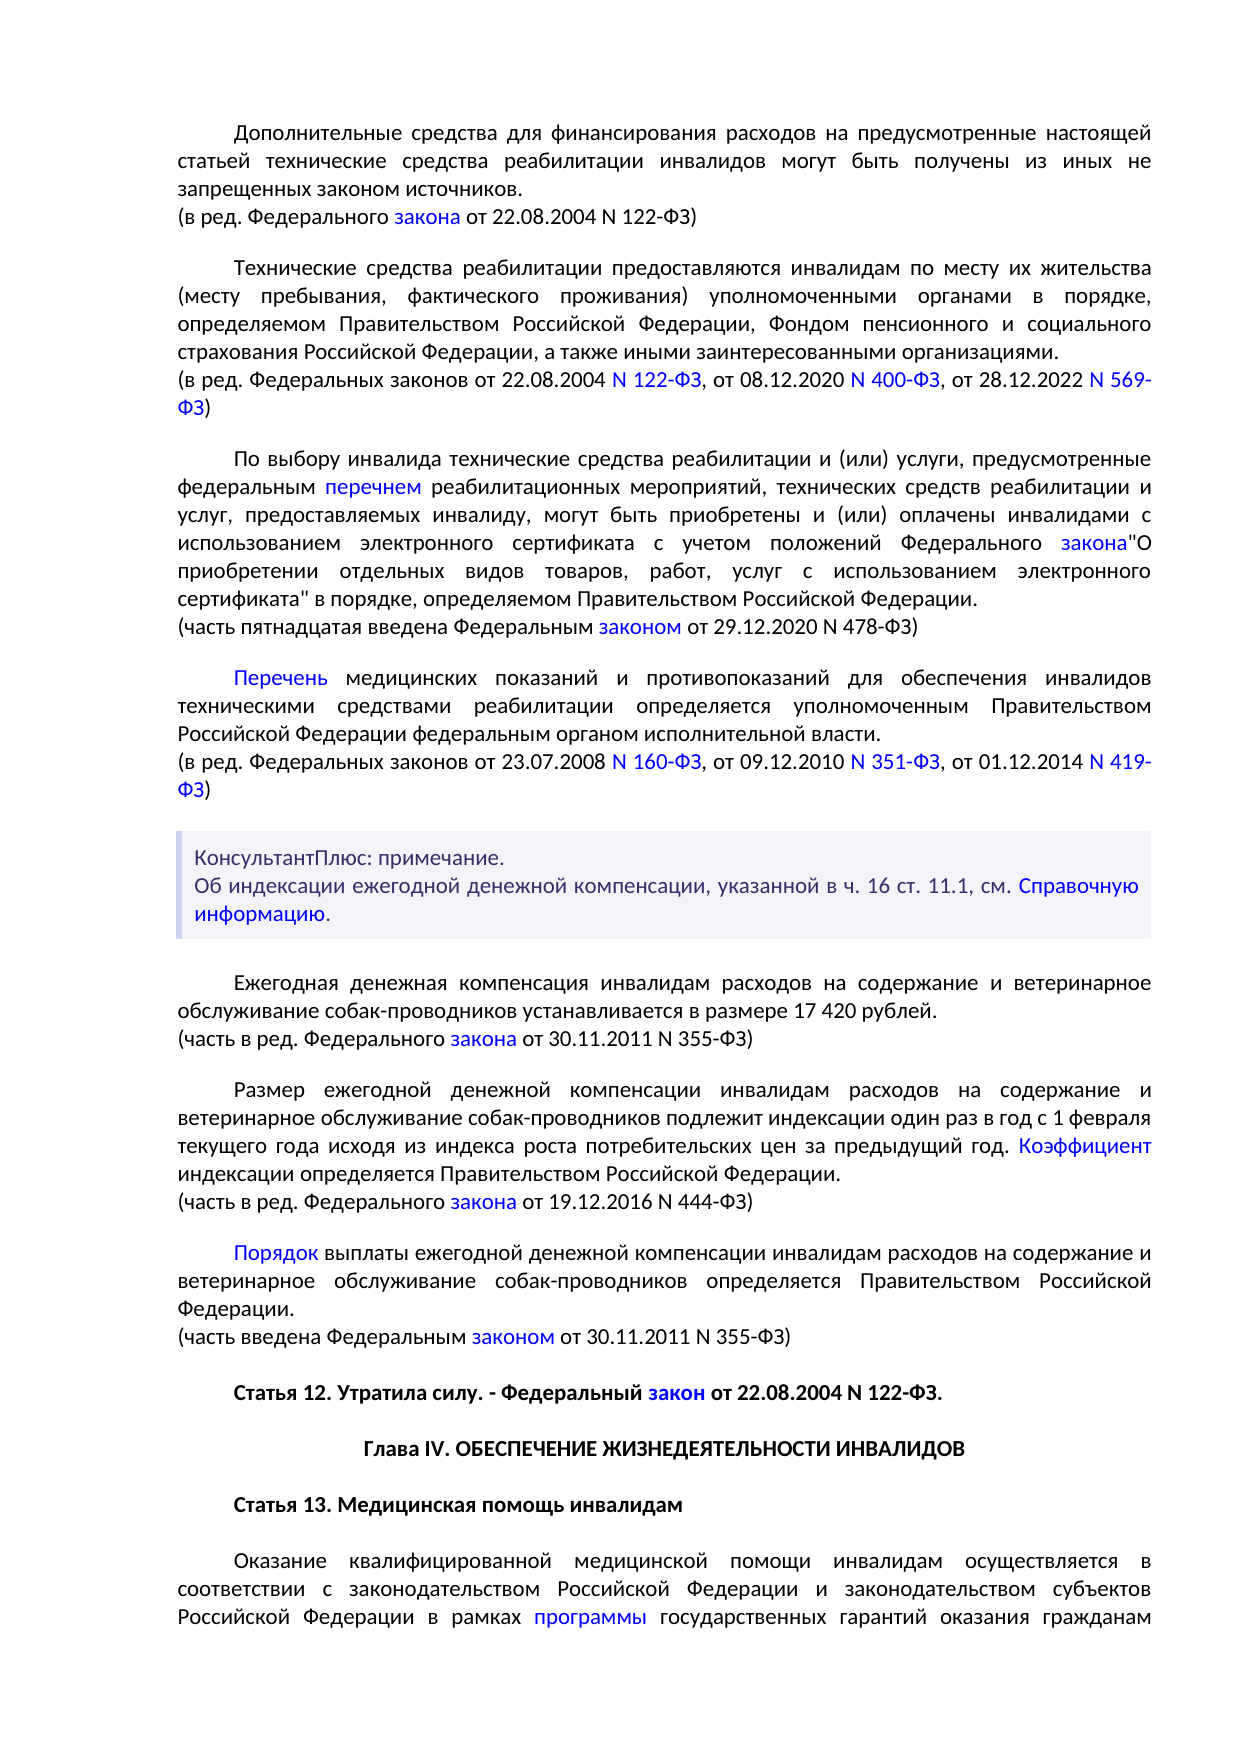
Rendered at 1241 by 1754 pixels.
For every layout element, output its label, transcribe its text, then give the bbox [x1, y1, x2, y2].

text Ежегодная денежная компенсация инвалидам расходов на содержание и ветеринарное обслуживание собак-проводников устанавливается в размере 17 420 рублей. [177, 968, 1152, 1024]
table_header [1139, 831, 1151, 939]
text (часть в ред. Федерального закона от 19.12.2016 N 444-ФЗ) [177, 1187, 1152, 1215]
text Перечень медицинских показаний и противопоказаний для обеспечения инвалидов техническими средствами реабилитации определяется уполномоченным Правительством Российской Федерации федеральным органом исполнительной власти. [177, 663, 1152, 747]
table_header КонсультантПлюс: примечание. Об индексации ежегодной денежной компенсации, указанной в ч. 16 ст. 11.1, см. Справочную информацию. [194, 831, 1139, 939]
table_header [182, 831, 194, 939]
text (часть введена Федеральным законом от 30.11.2011 N 355-ФЗ) [177, 1322, 1152, 1350]
title Глава IV. ОБЕСПЕЧЕНИЕ ЖИЗНЕДЕЯТЕЛЬНОСТИ ИНВАЛИДОВ [177, 1434, 1152, 1462]
text Порядок выплаты ежегодной денежной компенсации инвалидам расходов на содержание и ветеринарное обслуживание собак-проводников определяется Правительством Российской Федерации. [177, 1238, 1152, 1322]
title Статья 13. Медицинская помощь инвалидам [177, 1490, 1152, 1518]
text Технические средства реабилитации предоставляются инвалидам по месту их жительства (месту пребывания, фактического проживания) уполномоченными органами в порядке, определяемом Правительством Российской Федерации, Фондом пенсионного и социального страхования Российской Федерации, а также иными заинтересованными организациями. [177, 253, 1152, 365]
text (часть пятнадцатая введена Федеральным законом от 29.12.2020 N 478-ФЗ) [177, 612, 1152, 640]
text (часть в ред. Федерального закона от 30.11.2011 N 355-ФЗ) [177, 1024, 1152, 1052]
table_header [176, 831, 182, 939]
text (в ред. Федеральных законов от 22.08.2004 N 122-ФЗ, от 08.12.2020 N 400-ФЗ, от 28.12.2022 N 569-ФЗ) [177, 365, 1152, 421]
text (в ред. Федеральных законов от 23.07.2008 N 160-ФЗ, от 09.12.2010 N 351-ФЗ, от 01.12.2014 N 419-ФЗ) [177, 747, 1152, 803]
text Размер ежегодной денежной компенсации инвалидам расходов на содержание и ветеринарное обслуживание собак-проводников подлежит индексации один раз в год с 1 февраля текущего года исходя из индекса роста потребительских цен за предыдущий год. Коэффициент индексации определяется Правительством Российской Федерации. [177, 1075, 1152, 1187]
title Статья 12. Утратила силу. - Федеральный закон от 22.08.2004 N 122-ФЗ. [177, 1378, 1152, 1406]
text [177, 1546, 1152, 1631]
text Дополнительные средства для финансирования расходов на предусмотренные настоящей статьей технические средства реабилитации инвалидов могут быть получены из иных не запрещенных законом источников. [177, 118, 1152, 202]
text (в ред. Федерального закона от 22.08.2004 N 122-ФЗ) [177, 202, 1152, 230]
text По выбору инвалида технические средства реабилитации и (или) услуги, предусмотренные федеральным перечнем реабилитационных мероприятий, технических средств реабилитации и услуг, предоставляемых инвалиду, могут быть приобретены и (или) оплачены инвалидами с использованием электронного сертификата с учетом положений Федерального закона"О приобретении отдельных видов товаров, работ, услуг с использованием электронного сертификата" в порядке, определяемом Правительством Российской Федерации. [177, 444, 1152, 612]
